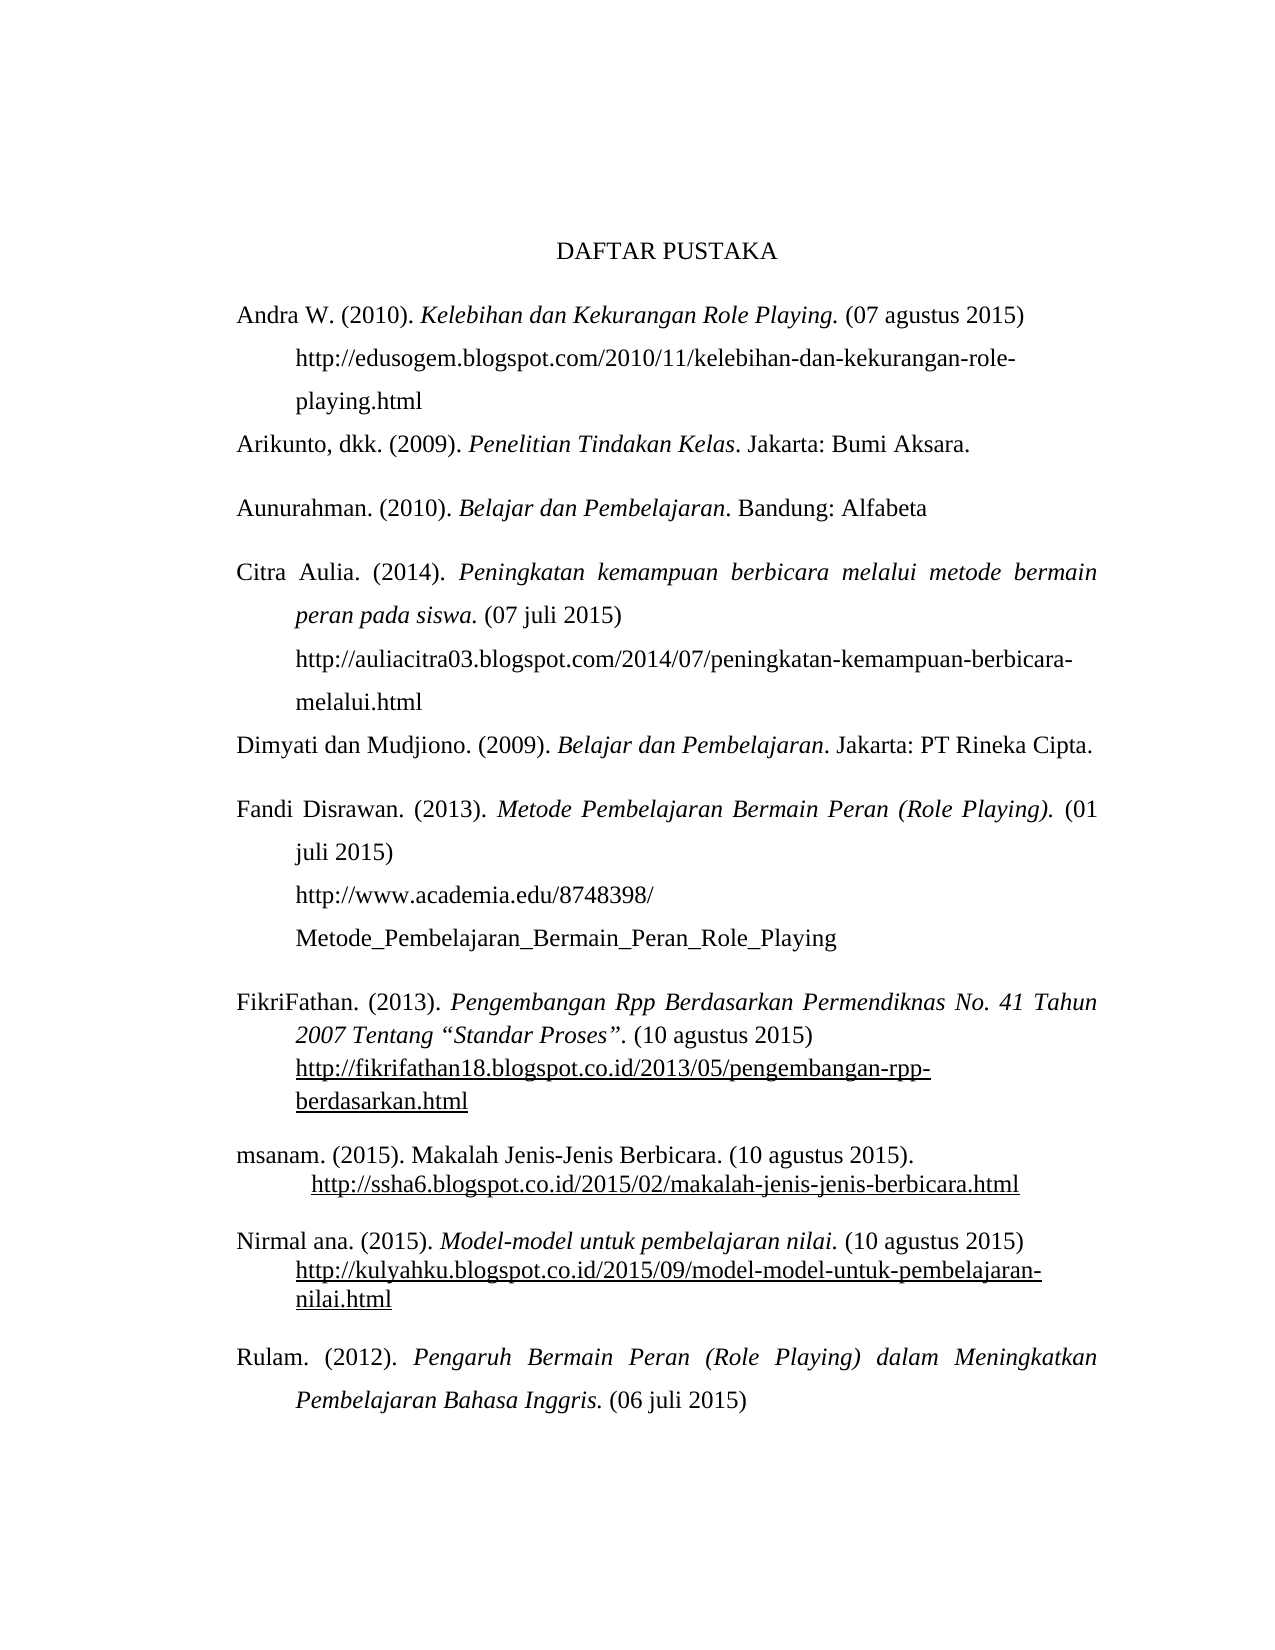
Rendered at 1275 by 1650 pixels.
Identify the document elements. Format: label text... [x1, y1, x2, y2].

text http://fikrifathan18.blogspot.co.id/2013/05/pengembangan-rpp-berdasarkan.html [295, 1053, 1098, 1115]
text msanam. (2015). Makalah Jenis-Jenis Berbicara. (10 agustus 2015). [236, 1140, 1098, 1169]
text http://kulyahku.blogspot.co.id/2015/09/model-model-untuk-pembelajaran-nilai.html [295, 1255, 1098, 1313]
text http://www.academia.edu/8748398/Metode_Pembelajaran_Bermain_Peran_Role_Playing [295, 880, 1098, 952]
text Fandi Disrawan. (2013). Metode Pembelajaran Bermain Peran (Role Playing). (01 juli 2015) [236, 794, 1098, 866]
text Citra Aulia. (2014). Peningkatan kemampuan berbicara melalui metode bermain peran pada siswa. (07 juli 2015) [236, 557, 1098, 629]
text http://edusogem.blogspot.com/2010/11/kelebihan-dan-kekurangan-role-playing.html [295, 343, 1098, 415]
text Aunurahman. (2010). Belajar dan Pembelajaran. Bandung: Alfabeta [236, 493, 1098, 522]
subtitle FikriFathan. (2013). Pengembangan Rpp Berdasarkan Permendiknas No. 41 Tahun 2007 Tentang “Standar Proses”. (10 agustus 2015) [236, 987, 1098, 1049]
text http://auliacitra03.blogspot.com/2014/07/peningkatan-kemampuan-berbicara-melalui.html [295, 644, 1098, 716]
text DAFTAR PUSTAKA [236, 236, 1098, 265]
text Dimyati dan Mudjiono. (2009). Belajar dan Pembelajaran. Jakarta: PT Rineka Cipta. [236, 730, 1098, 759]
text Andra W. (2010). Kelebihan dan Kekurangan Role Playing. (07 agustus 2015) [236, 300, 1098, 329]
text Arikunto, dkk. (2009). Penelitian Tindakan Kelas. Jakarta: Bumi Aksara. [236, 429, 1098, 458]
text http://ssha6.blogspot.co.id/2015/02/makalah-jenis-jenis-berbicara.html [236, 1169, 1098, 1198]
subtitle Rulam. (2012). Pengaruh Bermain Peran (Role Playing) dalam Meningkatkan Pembelajaran Bahasa Inggris. (06 juli 2015) [236, 1342, 1098, 1414]
text Nirmal ana. (2015). Model-model untuk pembelajaran nilai. (10 agustus 2015) [236, 1226, 1098, 1255]
